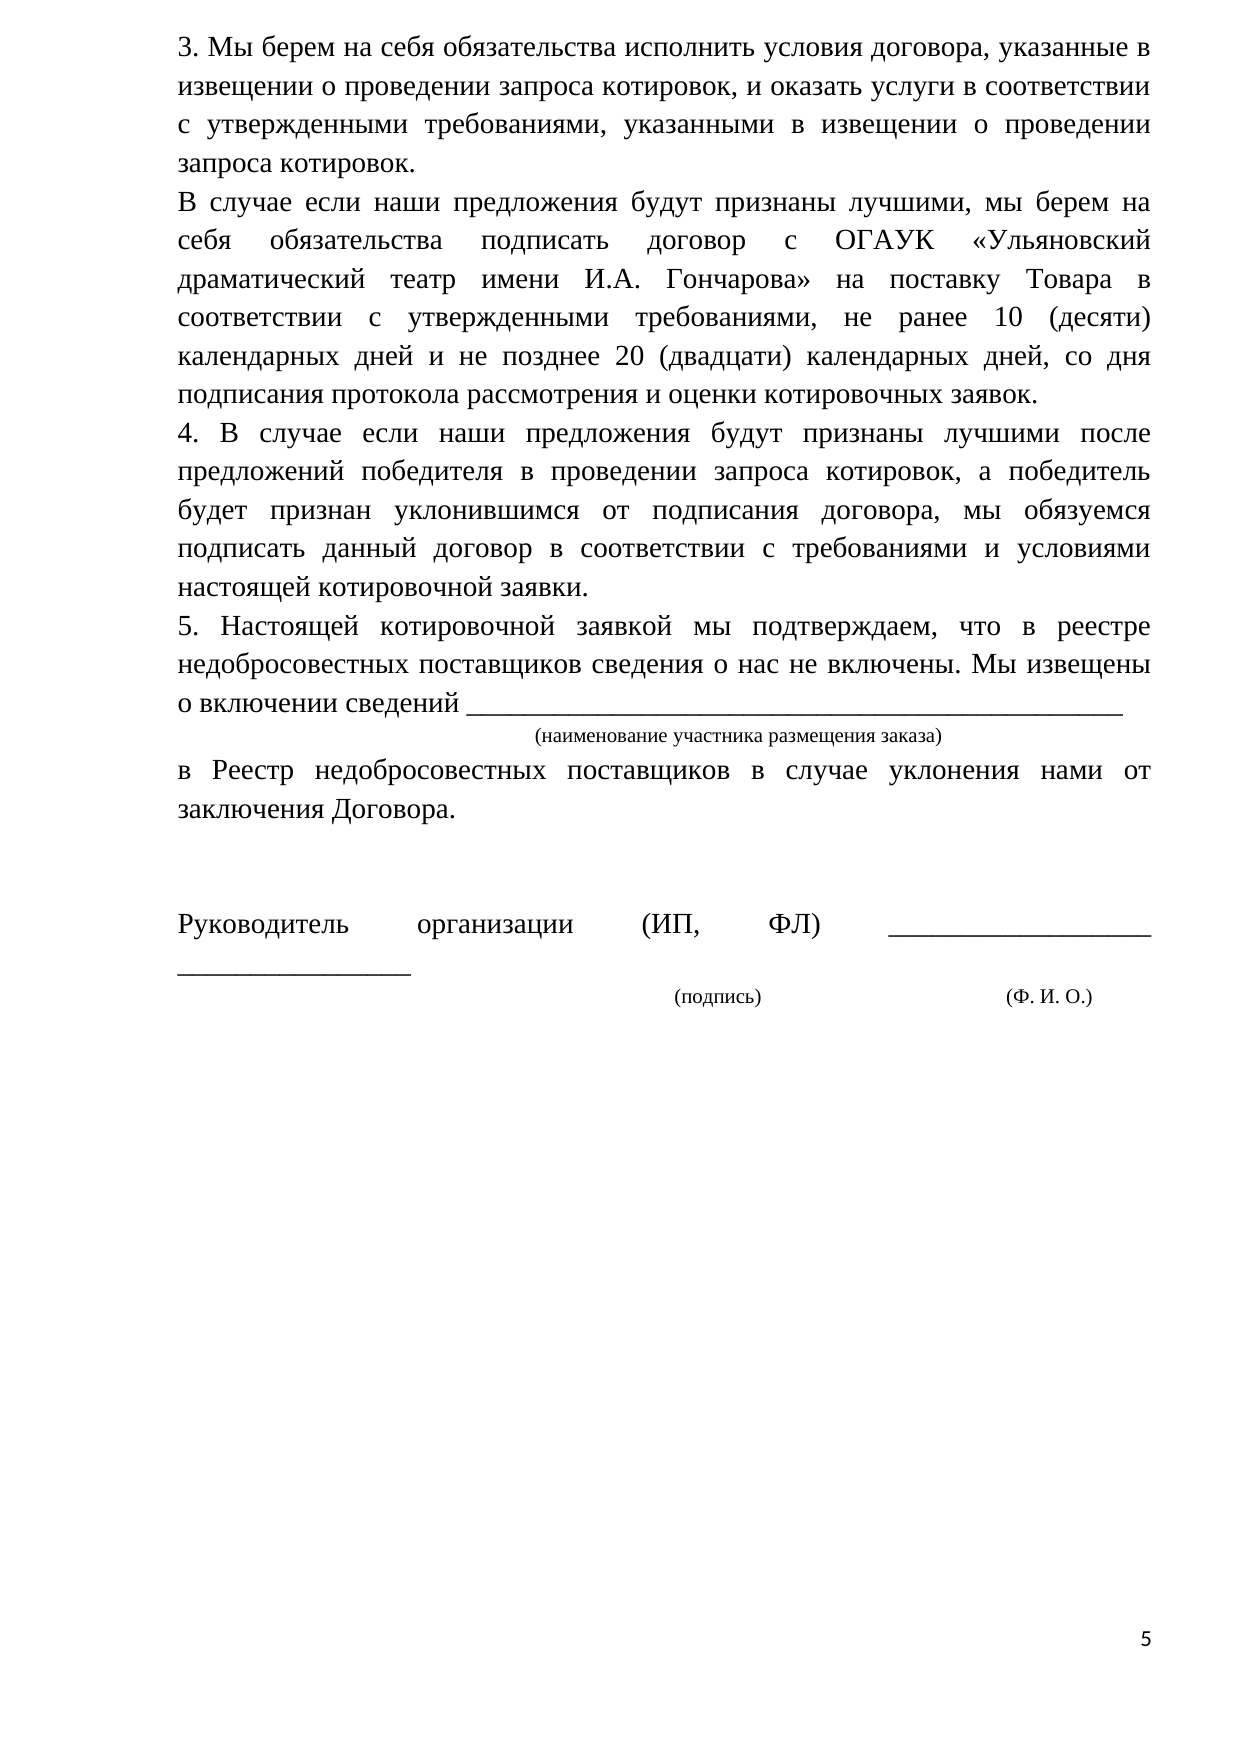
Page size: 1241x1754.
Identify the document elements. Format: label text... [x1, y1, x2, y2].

text (наименование участника размещения заказа) [177, 723, 1152, 747]
text В случае если наши предложения будут признаны лучшими, мы берем на себя обязательства подписать договор с ОГАУК «Ульяновский драматический театр имени И.А. Гончарова» на поставку Товара в соответствии с утвержденными требованиями, не ранее 10 (десяти) календарных дней и не позднее 20 (двадцати) календарных дней, со дня подписания протокола рассмотрения и оценки котировочных заявок. [177, 184, 1152, 410]
text 5. Настоящей котировочной заявкой мы подтверждаем, что в реестре недобросовестных поставщиков сведения о нас не включены. Мы извещены о включении сведений _____________________________________________ [177, 608, 1152, 718]
text в Реестр недобросовестных поставщиков в случае уклонения нами от заключения Договора. [177, 752, 1152, 824]
text Руководитель организации (ИП, ФЛ) __________________ ________________ [177, 907, 1152, 979]
text 4. В случае если наши предложения будут признаны лучшими после предложений победителя в проведении запроса котировок, а победитель будет признан уклонившимся от подписания договора, мы обязуемся подписать данный договор в соответствии с требованиями и условиями настоящей котировочной заявки. [177, 415, 1152, 603]
text (подпись) (Ф. И. О.) [177, 984, 1152, 1008]
text 3. Мы берем на себя обязательства исполнить условия договора, указанные в извещении о проведении запроса котировок, и оказать услуги в соответствии с утвержденными требованиями, указанными в извещении о проведении запроса котировок. [177, 29, 1152, 179]
